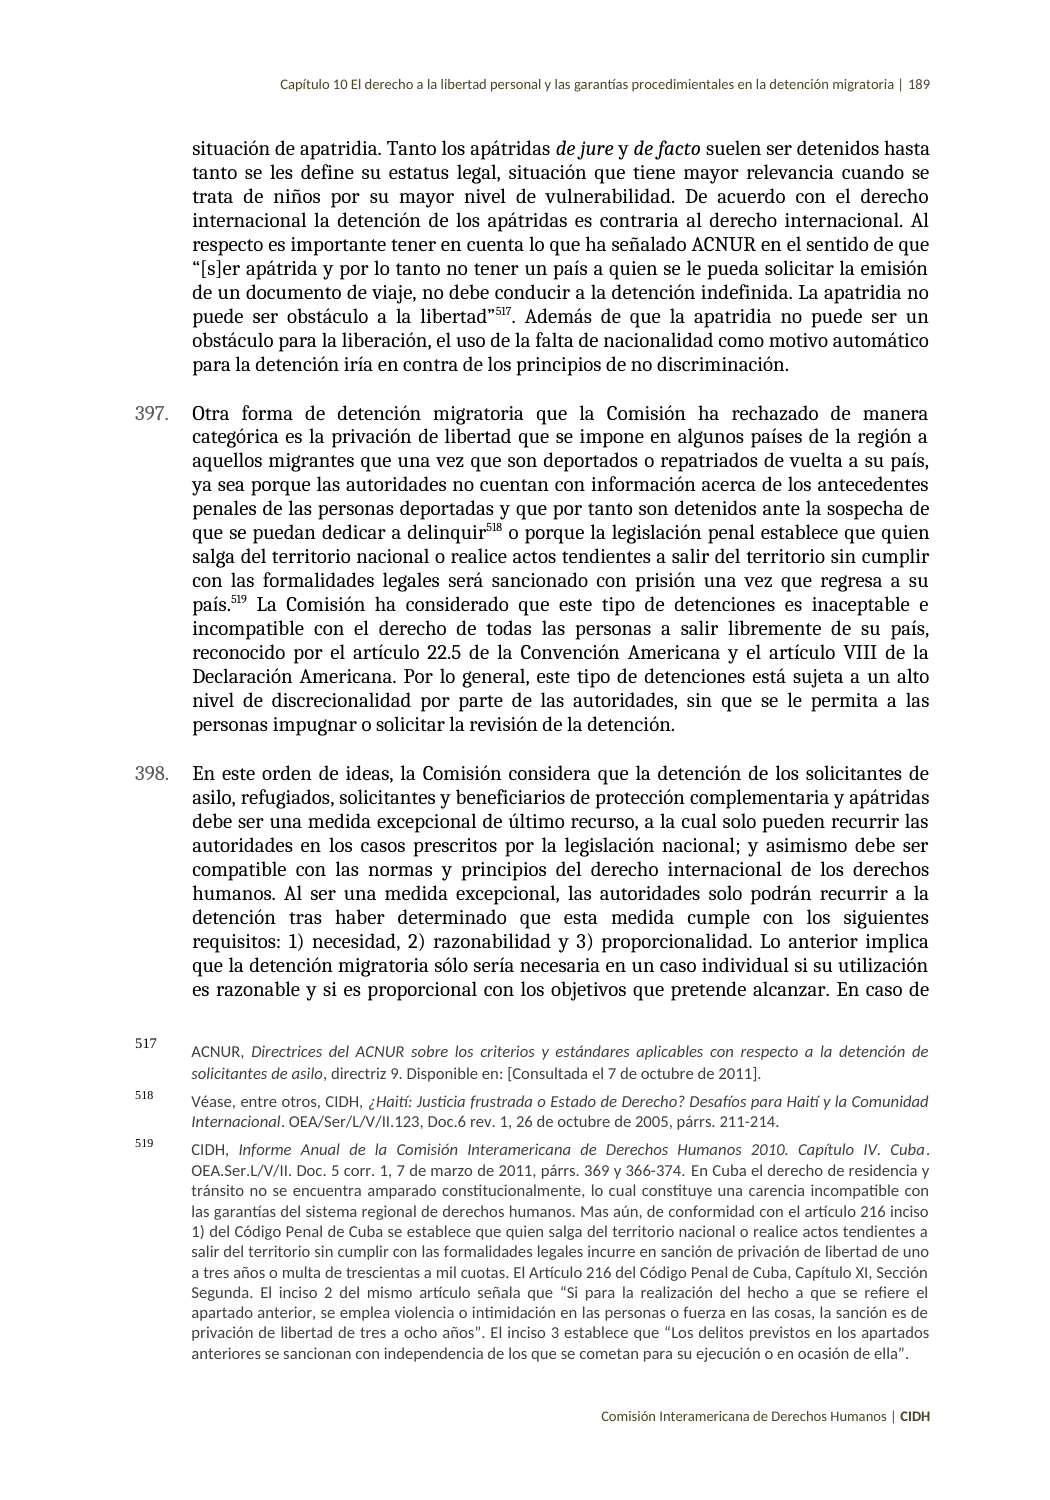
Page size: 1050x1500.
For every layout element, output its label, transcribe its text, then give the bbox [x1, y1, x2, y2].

text Otra forma de detención migratoria que la Comisión ha rechazado de manera categórica es la privación de libertad que se impone en algunos países de la región a aquellos migrantes que una vez que son deportados o repatriados de vuelta a su país, ya sea porque las autoridades no cuentan con información acerca de los antecedentes penales de las personas deportadas y que por tanto son detenidos ante la sospecha de que se puedan dedicar a delinquir o porque la legislación penal establece que quien salga del territorio nacional o realice actos tendientes a salir del territorio sin cumplir con las formalidades legales será sancionado con prisión una vez que regresa a su país. La Comisión ha considerado que este tipo de detenciones es inaceptable e incompatible con el derecho de todas las personas a salir libremente de su país, reconocido por el artículo 22.5 de la Convención Americana y el artículo VIII de la Declaración Americana. Por lo general, este tipo de detenciones está sujeta a un alto nivel de discrecionalidad por parte de las autoridades, sin que se le permita a las personas impugnar o solicitar la revisión de la detención. [135, 401, 930, 737]
text En este orden de ideas, la Comisión considera que la detención de los solicitantes de asilo, refugiados, solicitantes y beneficiarios de protección complementaria y apátridas debe ser una medida excepcional de último recurso, a la cual solo pueden recurrir las autoridades en los casos prescritos por la legislación nacional; y asimismo debe ser compatible con las normas y principios del derecho internacional de los derechos humanos. Al ser una medida excepcional, las autoridades solo podrán recurrir a la detención tras haber determinado que esta medida cumple con los siguientes requisitos: 1) necesidad, 2) razonabilidad y 3) proporcionalidad. Lo anterior implica que la detención migratoria sólo sería necesaria en un caso individual si su utilización es razonable y si es proporcional con los objetivos que pretende alcanzar. En caso de que se determine su necesidad, la detención no debería ser discriminatoria y se debería imponer por el menor tiempo que sea posible. [135, 762, 930, 1001]
